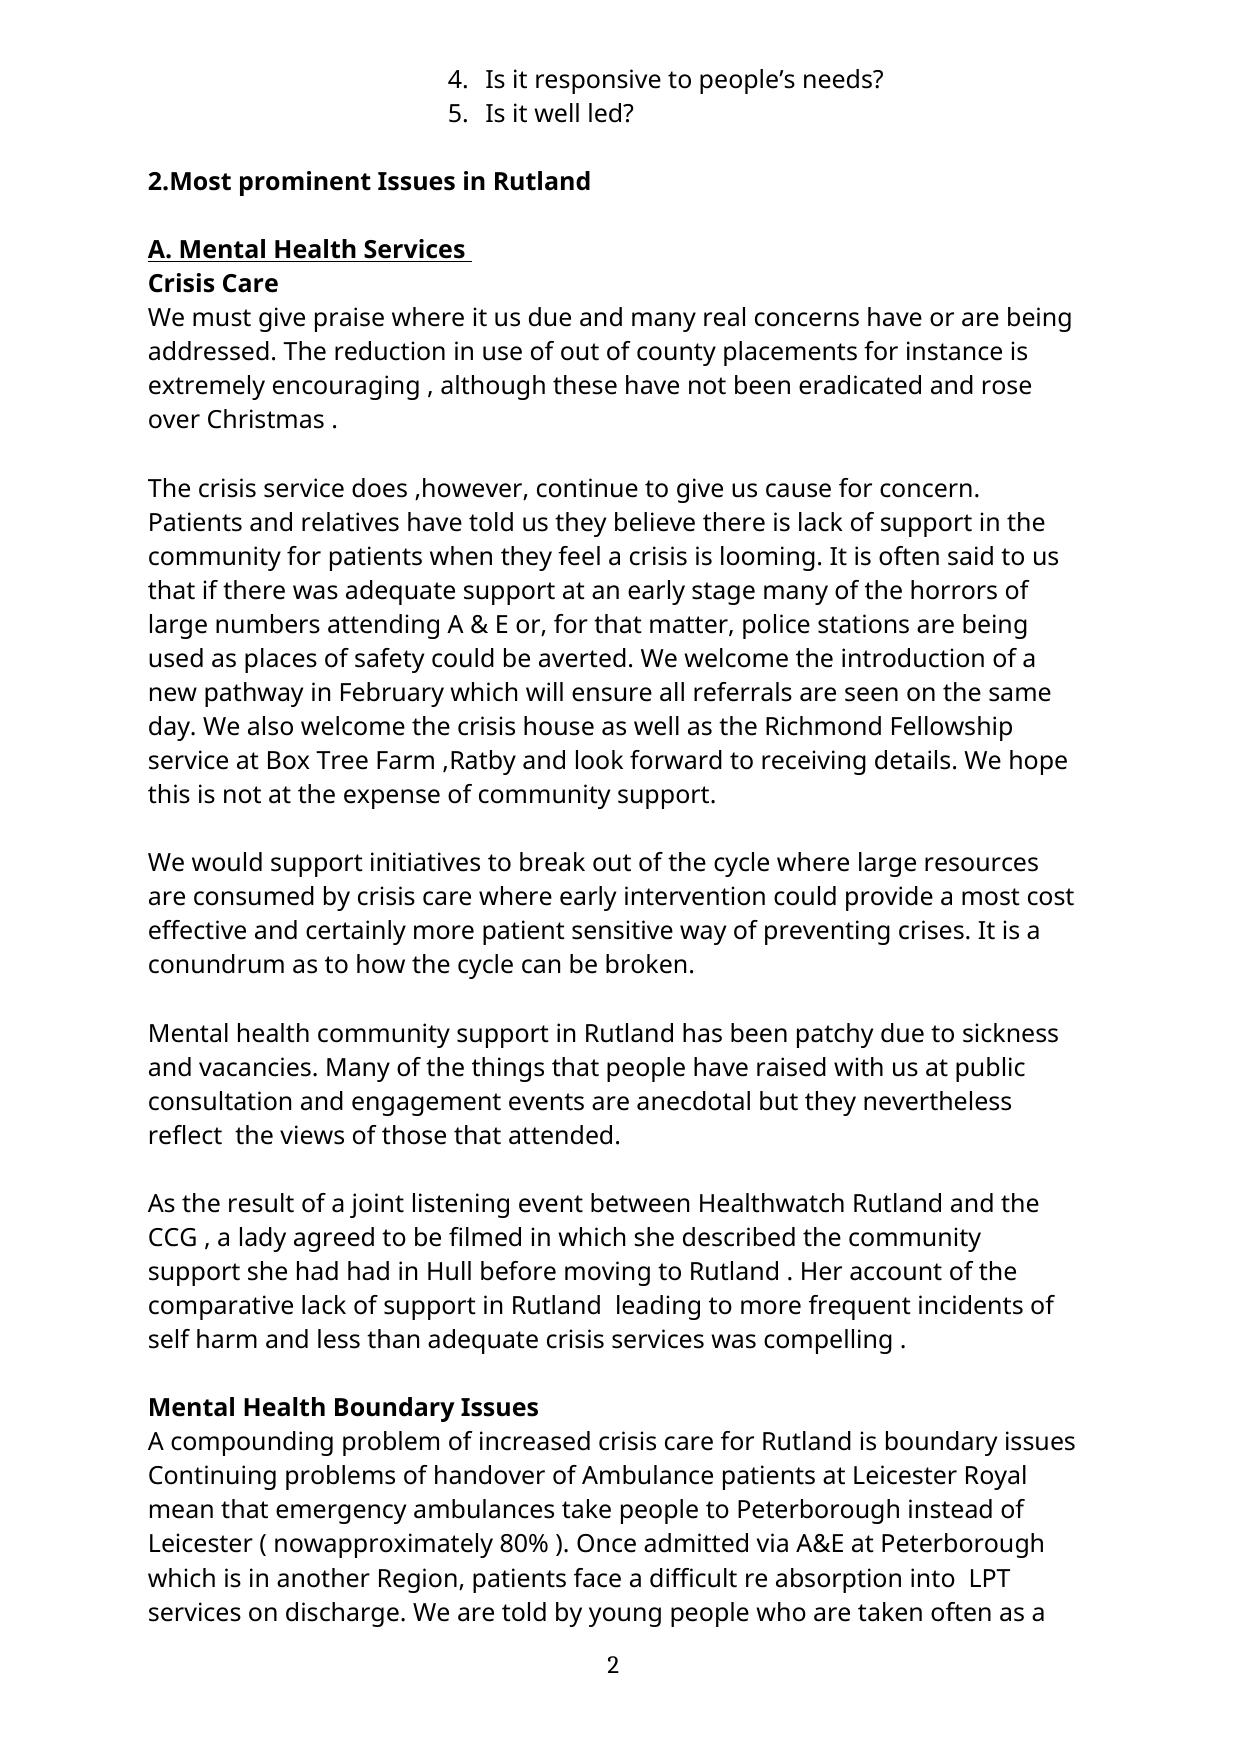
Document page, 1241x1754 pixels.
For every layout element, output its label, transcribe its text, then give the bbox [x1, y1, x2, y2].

list Is it responsive to people’s needs? [448, 61, 1078, 96]
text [148, 1424, 1078, 1628]
text We would support initiatives to break out of the cycle where large resources are consumed by crisis care where early intervention could provide a most cost effective and certainly more patient sensitive way of preventing crises. It is a conundrum as to how the cycle can be broken. [148, 845, 1078, 981]
text 2.Most prominent Issues in Rutland [148, 164, 1078, 198]
list Is it well led? [448, 96, 1078, 129]
text We must give praise where it us due and many real concerns have or are being addressed. The reduction in use of out of county placements for instance is extremely encouraging , although these have not been eradicated and rose over Christmas . [148, 300, 1078, 436]
text Mental Health Boundary Issues [148, 1390, 1078, 1424]
text Mental health community support in has been patchy due to sickness and vacancies. Many of the things that people have raised with us at public consultation and engagement events are anecdotal but they nevertheless reflect the views of those that attended. [148, 1015, 1078, 1151]
text As the result of a joint listening event between Healthwatch Rutland and the CCG , a lady agreed to be filmed in which she described the community support she had had in before moving to . Her account of the comparative lack of support in leading to more frequent incidents of self harm and less than adequate crisis services was compelling . [148, 1186, 1078, 1356]
text A. Mental Health Services [148, 232, 1078, 266]
text Crisis Care [148, 266, 1078, 300]
text The crisis service does ,however, continue to give us cause for concern. Patients and relatives have told us they believe there is lack of support in the community for patients when they feel a crisis is looming. It is often said to us that if there was adequate support at an early stage many of the horrors of large numbers attending A & E or, for that matter, police stations are being used as places of safety could be averted. We welcome the introduction of a new pathway in February which will ensure all referrals are seen on the same day. We also welcome the crisis house as well as the Richmond Fellowship service at Box Tree Farm ,Ratby and look forward to receiving details. We hope this is not at the expense of community support. [148, 470, 1078, 811]
